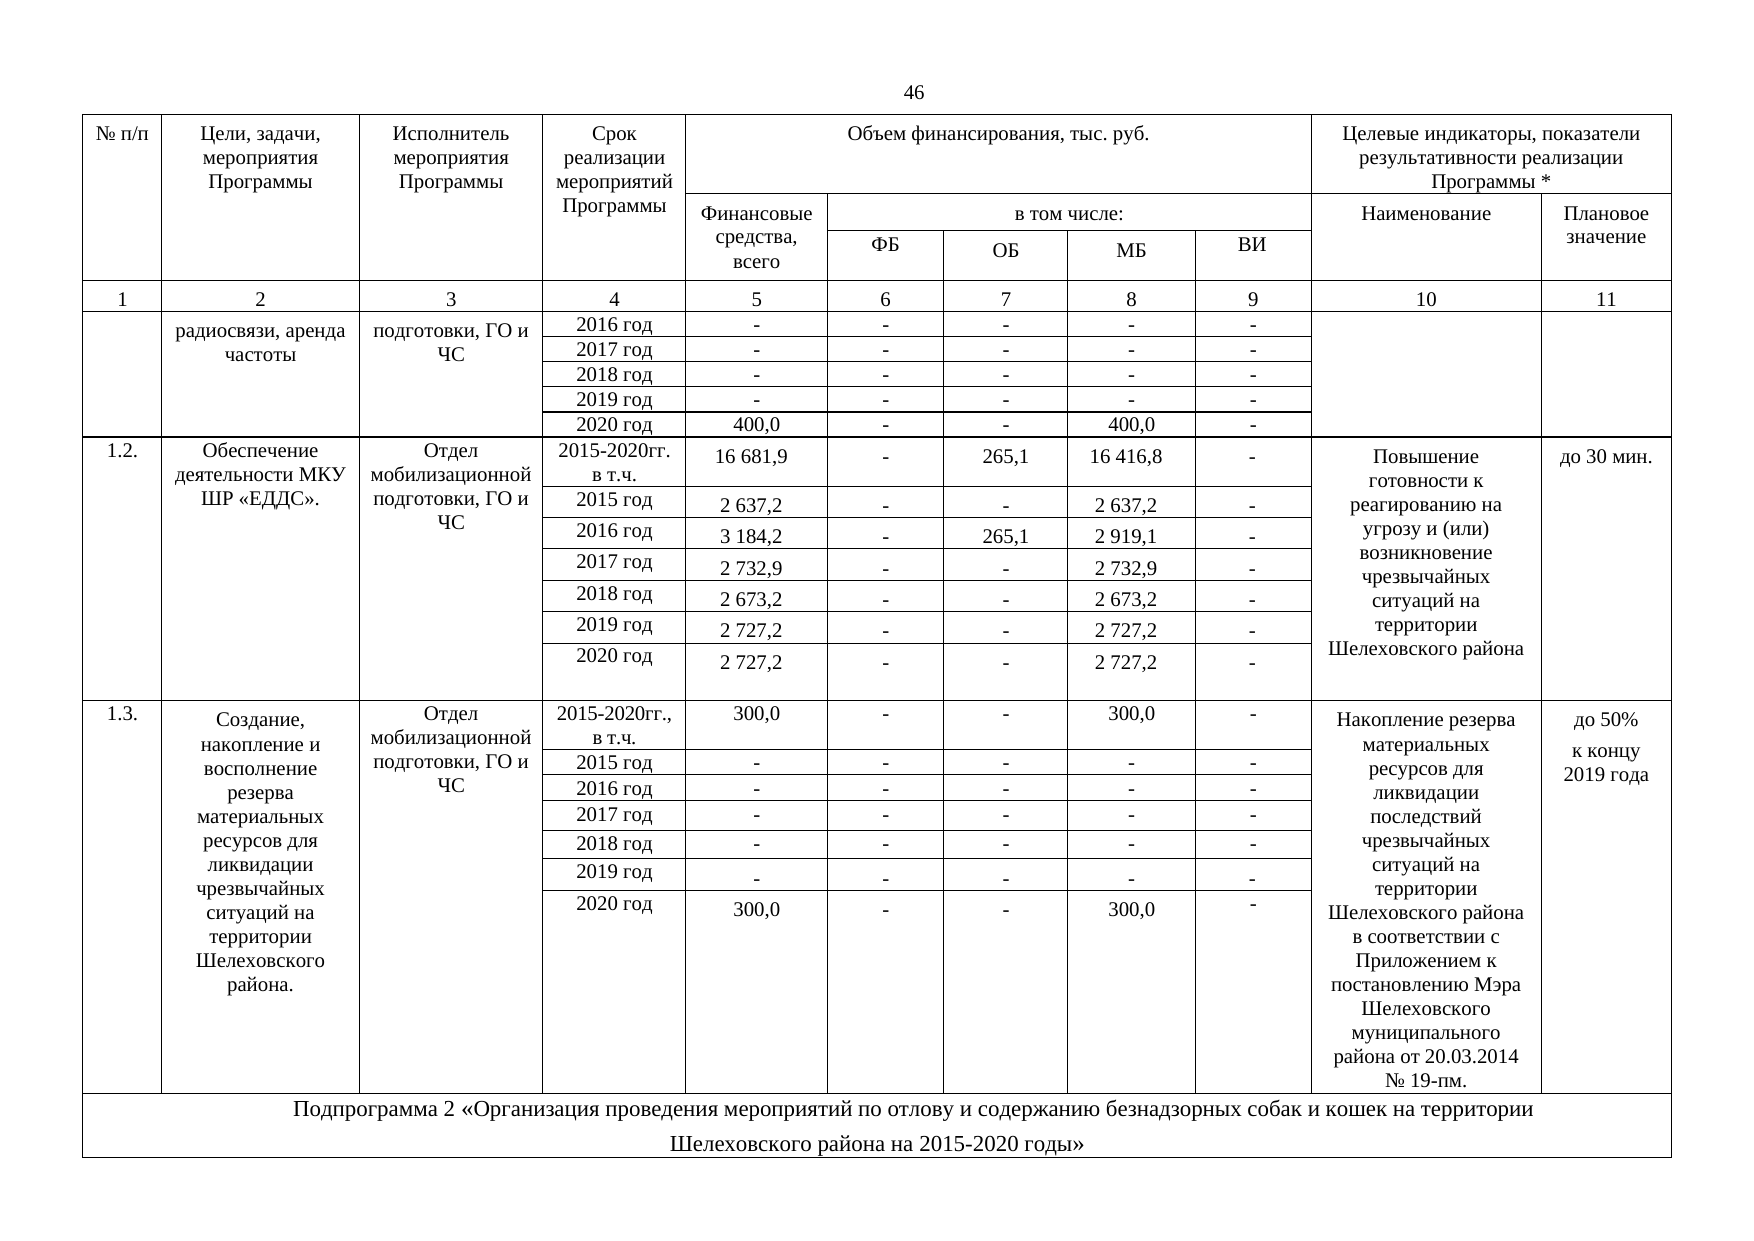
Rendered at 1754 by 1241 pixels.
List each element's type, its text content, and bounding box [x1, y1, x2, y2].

table_cell ВИ [1196, 231, 1311, 279]
table_cell Создание, накопление и восполнение резерва материальных ресурсов для ликвидации чрезвычайных ситуаций на территории Шелеховского района. [162, 701, 359, 1092]
table_cell 10 [1312, 281, 1541, 311]
table_header Срок реализации мероприятий Программы [543, 115, 685, 279]
table_cell - [828, 750, 943, 774]
table_cell 2 673,2 [686, 581, 827, 611]
table_cell 2017 год [543, 549, 685, 580]
table_cell 2017 год [543, 801, 685, 830]
table_cell - [828, 413, 943, 436]
table_cell 1 [83, 281, 161, 311]
table_cell 2019 год [543, 387, 685, 411]
table_cell - [1068, 312, 1195, 336]
table_cell 2016 год [543, 518, 685, 548]
table_cell Подпрограмма 2 «Организация проведения мероприятий по отлову и содержанию безнадзорных собак и кошек на территории Шелеховского района на 2015-2020 годы» [83, 1094, 1671, 1157]
table_cell 2018 год [543, 831, 685, 858]
table_cell - [944, 750, 1067, 774]
table_cell 2 732,9 [686, 549, 827, 580]
table_cell 2018 год [543, 362, 685, 386]
table_cell - [944, 487, 1067, 517]
table_cell - [828, 831, 943, 858]
table_cell - [828, 549, 943, 580]
table_cell 16 681,9 [686, 438, 827, 486]
table_cell - [1196, 413, 1311, 436]
table_cell Обеспечение деятельности МКУ ШР «ЕДДС». [162, 438, 359, 700]
table_cell - [828, 438, 943, 486]
table_cell - [686, 362, 827, 386]
table_header Объем финансирования, тыс. руб. [686, 115, 1311, 193]
table_cell - [1196, 518, 1311, 548]
table_cell - [944, 859, 1067, 889]
table_header Цели, задачи, мероприятия Программы [162, 115, 359, 279]
table_cell 2015-2020гг., в т.ч. [543, 701, 685, 749]
table_cell - [1196, 859, 1311, 889]
table_cell 2 727,2 [686, 644, 827, 700]
table_cell 2019 год [543, 612, 685, 642]
table_cell - [944, 891, 1067, 1092]
table_cell - [1196, 438, 1311, 486]
table_cell 2020 год [543, 413, 685, 436]
table_cell - [828, 518, 943, 548]
table_cell - [1196, 775, 1311, 800]
table_cell - [944, 337, 1067, 361]
table_cell - [1196, 831, 1311, 858]
table_cell 2 637,2 [686, 487, 827, 517]
table_cell - [1068, 337, 1195, 361]
table_cell - [828, 644, 943, 700]
table_cell 2015 год [543, 487, 685, 517]
table_cell 2017 год [543, 337, 685, 361]
table_cell 2020 год [543, 644, 685, 700]
table_cell Повышение готовности к реагированию на угрозу и (или) возникновение чрезвычайных ситуаций на территории Шелеховского района [1312, 438, 1541, 700]
table_cell - [1068, 859, 1195, 889]
table_cell - [1196, 891, 1311, 1092]
table_cell - [944, 775, 1067, 800]
table_cell 9 [1196, 281, 1311, 311]
table_cell - [1068, 775, 1195, 800]
table_cell - [828, 362, 943, 386]
table_cell до 30 мин. [1542, 438, 1671, 700]
table_cell 265,1 [944, 438, 1067, 486]
table_cell 8 [1068, 281, 1195, 311]
table_cell - [1196, 337, 1311, 361]
table_cell - [686, 775, 827, 800]
table_cell - [1196, 644, 1311, 700]
table_cell 2 673,2 [1068, 581, 1195, 611]
table_cell 2015-2020гг. в т.ч. [543, 438, 685, 486]
table_cell 2 919,1 [1068, 518, 1195, 548]
table_cell - [1196, 801, 1311, 830]
table_cell 1.3. [83, 701, 161, 1092]
table_header Целевые индикаторы, показатели результативности реализации Программы * [1312, 115, 1671, 193]
table_cell - [686, 337, 827, 361]
table_cell - [944, 387, 1067, 411]
table_cell - [828, 801, 943, 830]
table_cell Финансовые средства, всего [686, 194, 827, 279]
table_cell - [686, 859, 827, 889]
table_cell - [828, 775, 943, 800]
table_cell 1.2. [83, 438, 161, 700]
table_cell - [686, 831, 827, 858]
table_cell до 50% к концу 2019 года [1542, 701, 1671, 1092]
table_cell Накопление резерва материальных ресурсов для ликвидации последствий чрезвычайных ситуаций на территории Шелеховского района в соответствии с Приложением к постановлению Мэра Шелеховского муниципального района от 20.03.2014 № 19-пм. [1312, 701, 1541, 1092]
table_cell - [828, 612, 943, 642]
table_cell - [1196, 612, 1311, 642]
table_cell - [828, 859, 943, 889]
table_cell 2 732,9 [1068, 549, 1195, 580]
table_cell - [828, 312, 943, 336]
table_cell - [1068, 801, 1195, 830]
table_cell в том числе: [828, 194, 1311, 230]
table_cell 2019 год [543, 859, 685, 889]
table_cell - [1068, 387, 1195, 411]
table_cell Отдел мобилизационной подготовки, ГО и ЧС [360, 701, 542, 1092]
table_cell - [944, 312, 1067, 336]
table_cell - [1196, 581, 1311, 611]
table_cell - [1196, 750, 1311, 774]
table_cell - [1068, 750, 1195, 774]
table_cell - [686, 801, 827, 830]
table_cell - [686, 750, 827, 774]
table_cell - [1196, 487, 1311, 517]
table_cell 400,0 [1068, 413, 1195, 436]
table_cell - [686, 387, 827, 411]
table_cell - [944, 701, 1067, 749]
table_cell - [828, 581, 943, 611]
table_cell - [944, 644, 1067, 700]
table_cell 11 [1542, 281, 1671, 311]
table_cell - [944, 362, 1067, 386]
table_cell - [944, 612, 1067, 642]
table_cell ФБ [828, 231, 943, 279]
table_cell 3 [360, 281, 542, 311]
table_cell - [1196, 312, 1311, 336]
table_cell - [686, 312, 827, 336]
table_cell Плановое значение [1542, 194, 1671, 279]
table_cell 2015 год [543, 750, 685, 774]
table_cell 300,0 [686, 701, 827, 749]
table_cell Наименование [1312, 194, 1541, 279]
table_cell Отдел мобилизационной подготовки, ГО и ЧС [360, 438, 542, 700]
table_cell 7 [944, 281, 1067, 311]
table_cell - [1196, 362, 1311, 386]
table_cell 3 184,2 [686, 518, 827, 548]
table_cell - [828, 891, 943, 1092]
table_cell - [828, 387, 943, 411]
table_cell - [944, 413, 1067, 436]
table_cell 5 [686, 281, 827, 311]
table_cell 300,0 [1068, 701, 1195, 749]
table_cell 2016 год [543, 775, 685, 800]
table_cell - [828, 487, 943, 517]
table_cell - [944, 549, 1067, 580]
table_cell - [944, 831, 1067, 858]
table_cell 2 727,2 [1068, 644, 1195, 700]
table_cell 6 [828, 281, 943, 311]
table_cell 400,0 [686, 413, 827, 436]
table_cell - [1068, 831, 1195, 858]
table_cell ОБ [944, 231, 1067, 279]
table_cell - [828, 337, 943, 361]
table_cell 16 416,8 [1068, 438, 1195, 486]
table_header Исполнитель мероприятия Программы [360, 115, 542, 279]
table_cell 2 727,2 [686, 612, 827, 642]
table_cell 2 727,2 [1068, 612, 1195, 642]
table_cell 2016 год [543, 312, 685, 336]
table_cell - [944, 801, 1067, 830]
table_cell МБ [1068, 231, 1195, 279]
table_cell - [1068, 362, 1195, 386]
table_cell 265,1 [944, 518, 1067, 548]
table_cell - [944, 581, 1067, 611]
table_cell 2018 год [543, 581, 685, 611]
table_header № п/п [83, 115, 161, 279]
table_cell 300,0 [1068, 891, 1195, 1092]
table_cell - [1196, 387, 1311, 411]
table_cell - [1196, 549, 1311, 580]
table_cell 300,0 [686, 891, 827, 1092]
table_cell 2020 год [543, 891, 685, 1092]
table_cell - [1196, 701, 1311, 749]
table_cell 4 [543, 281, 685, 311]
table_cell 2 637,2 [1068, 487, 1195, 517]
table_cell - [828, 701, 943, 749]
table_cell 2 [162, 281, 359, 311]
